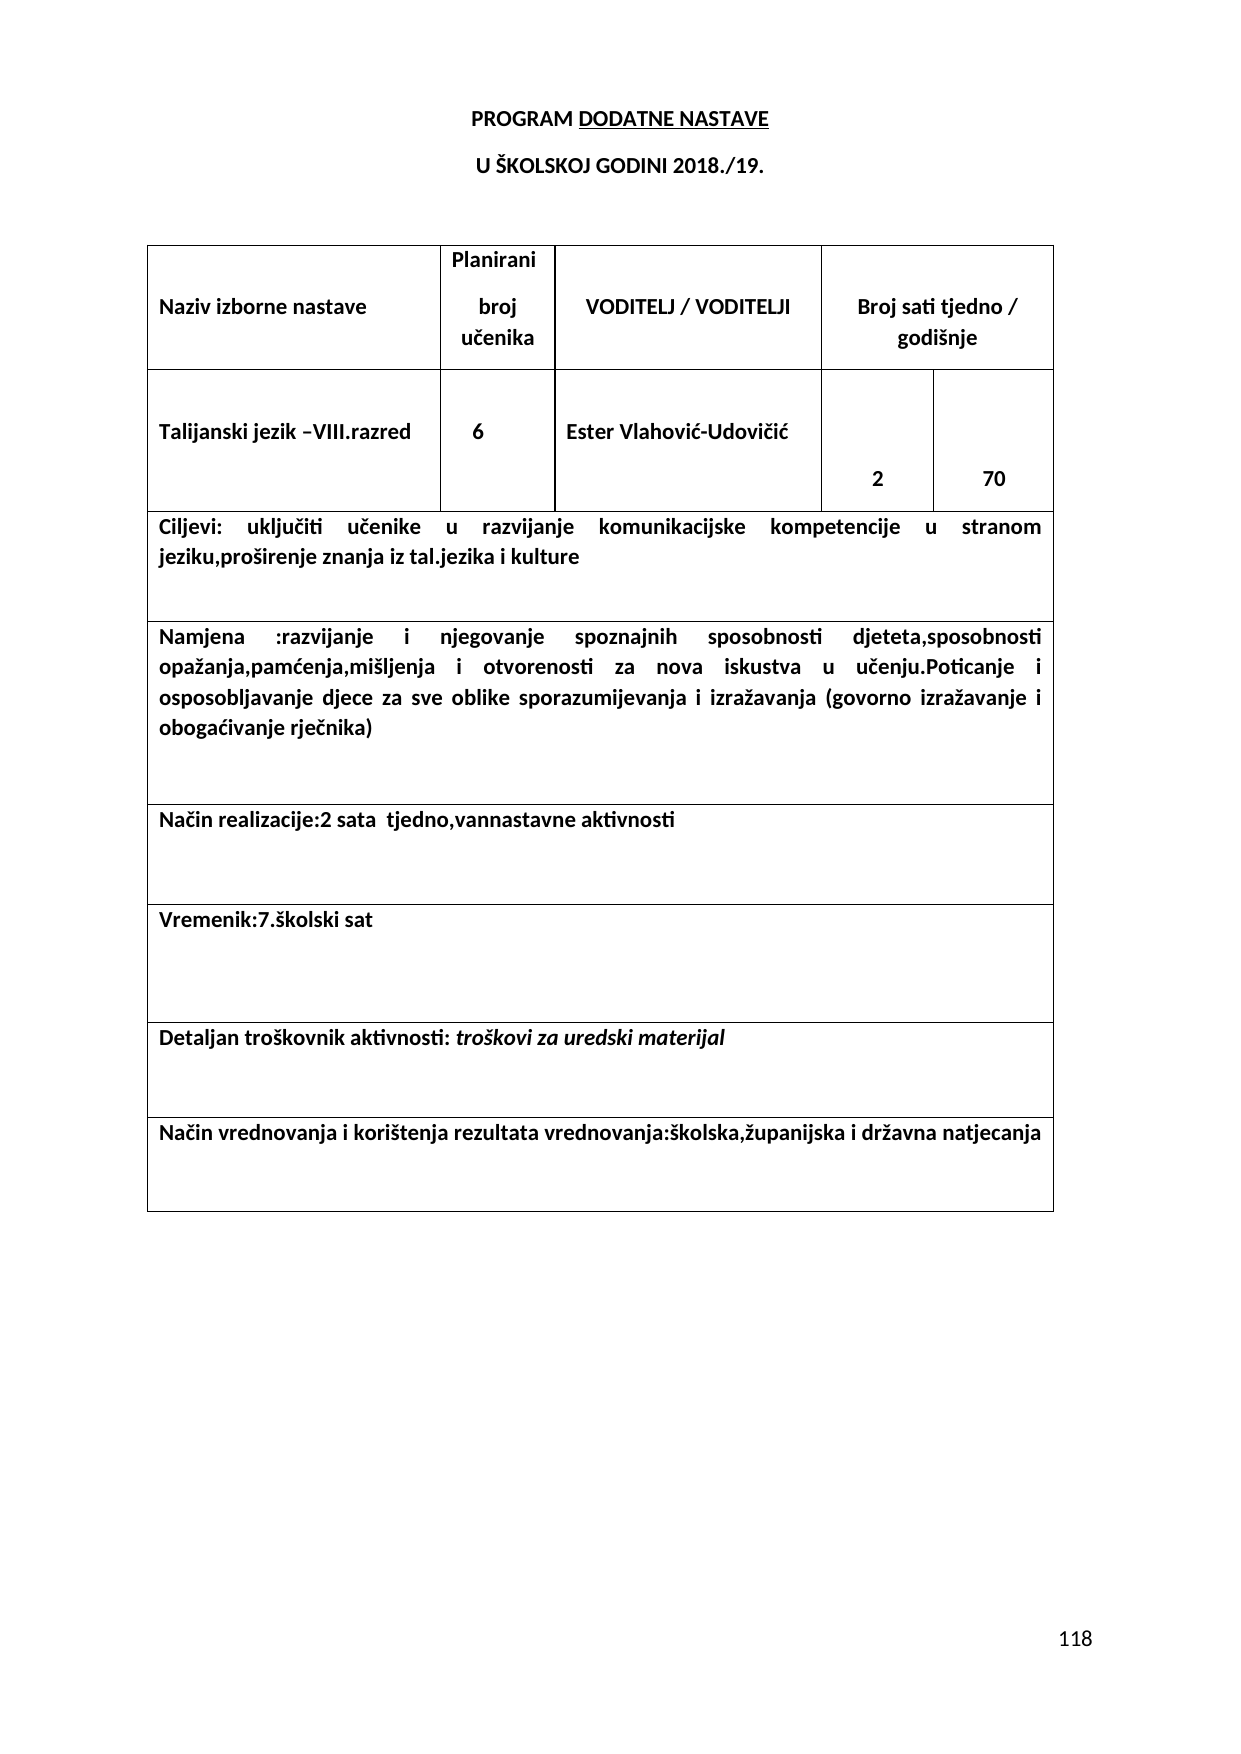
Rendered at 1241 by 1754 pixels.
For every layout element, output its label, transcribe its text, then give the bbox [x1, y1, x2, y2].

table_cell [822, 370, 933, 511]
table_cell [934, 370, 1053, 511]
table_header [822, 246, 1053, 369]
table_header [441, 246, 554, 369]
text U ŠKOLSKOJ GODINI 2018./19. [148, 151, 1093, 179]
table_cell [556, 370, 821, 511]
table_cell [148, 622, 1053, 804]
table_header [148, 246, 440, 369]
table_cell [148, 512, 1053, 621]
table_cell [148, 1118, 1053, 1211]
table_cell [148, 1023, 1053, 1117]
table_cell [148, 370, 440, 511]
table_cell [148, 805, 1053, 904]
text PROGRAM DODATNE NASTAVE [148, 104, 1093, 132]
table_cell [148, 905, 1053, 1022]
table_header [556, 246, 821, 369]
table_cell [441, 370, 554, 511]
